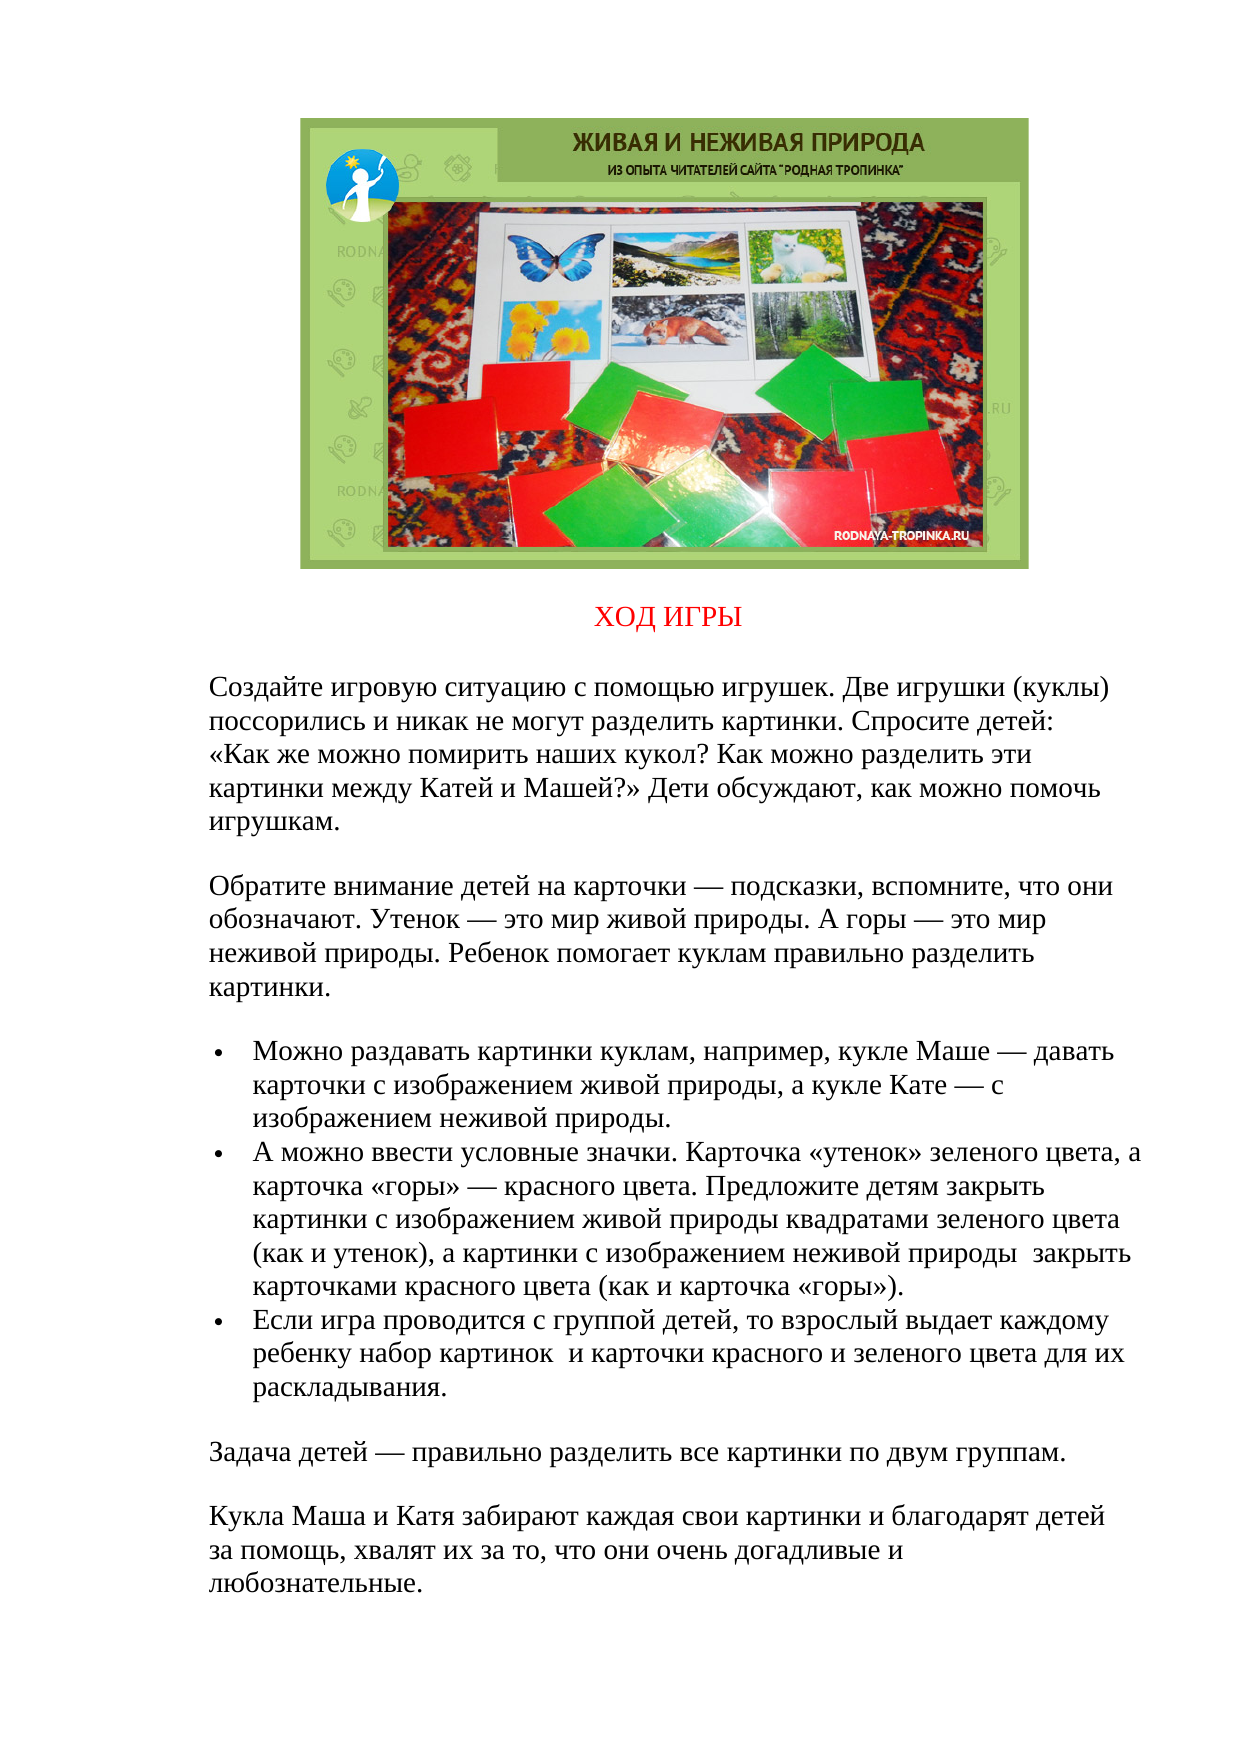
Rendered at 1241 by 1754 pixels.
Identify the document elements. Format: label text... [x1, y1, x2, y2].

list Можно раздавать картинки куклам, например, кукле Маше — давать карточки с изображением живой природы, а кукле Кате — с изображением неживой природы. [215, 1033, 1152, 1134]
subtitle ХОД ИГРЫ [177, 599, 1152, 633]
text Кукла Маша и Катя забирают каждая свои картинки и благодарят детей за помощь, хвалят их за то, что они очень догадливые и любознательные. [208, 1498, 1120, 1599]
text Обратите внимание детей на карточки — подсказки, вспомните, что они обозначают. Утенок — это мир живой природы. А горы — это мир неживой природы. Ребенок помогает куклам правильно разделить картинки. [208, 868, 1120, 1002]
list А можно ввести условные значки. Карточка «утенок» зеленого цвета, а карточка «горы» — красного цвета. Предложите детям закрыть картинки с изображением живой природы квадратами зеленого цвета (как и утенок), а картинки с изображением неживой природы закрыть карточками красного цвета (как и карточка «горы»). [215, 1134, 1152, 1302]
list Если игра проводится с группой детей, то взрослый выдает каждому ребенку набор картинок и карточки красного и зеленого цвета для их раскладывания. [215, 1302, 1152, 1402]
picture [300, 118, 1029, 569]
text Задача детей — правильно разделить все картинки по двум группам. [208, 1434, 1120, 1467]
text Создайте игровую ситуацию с помощью игрушек. Две игрушки (куклы) поссорились и никак не могут разделить картинки. Спросите детей: «Как же можно помирить наших кукол? Как можно разделить эти картинки между Катей и Машей?» Дети обсуждают, как можно помочь игрушкам. [208, 669, 1120, 837]
